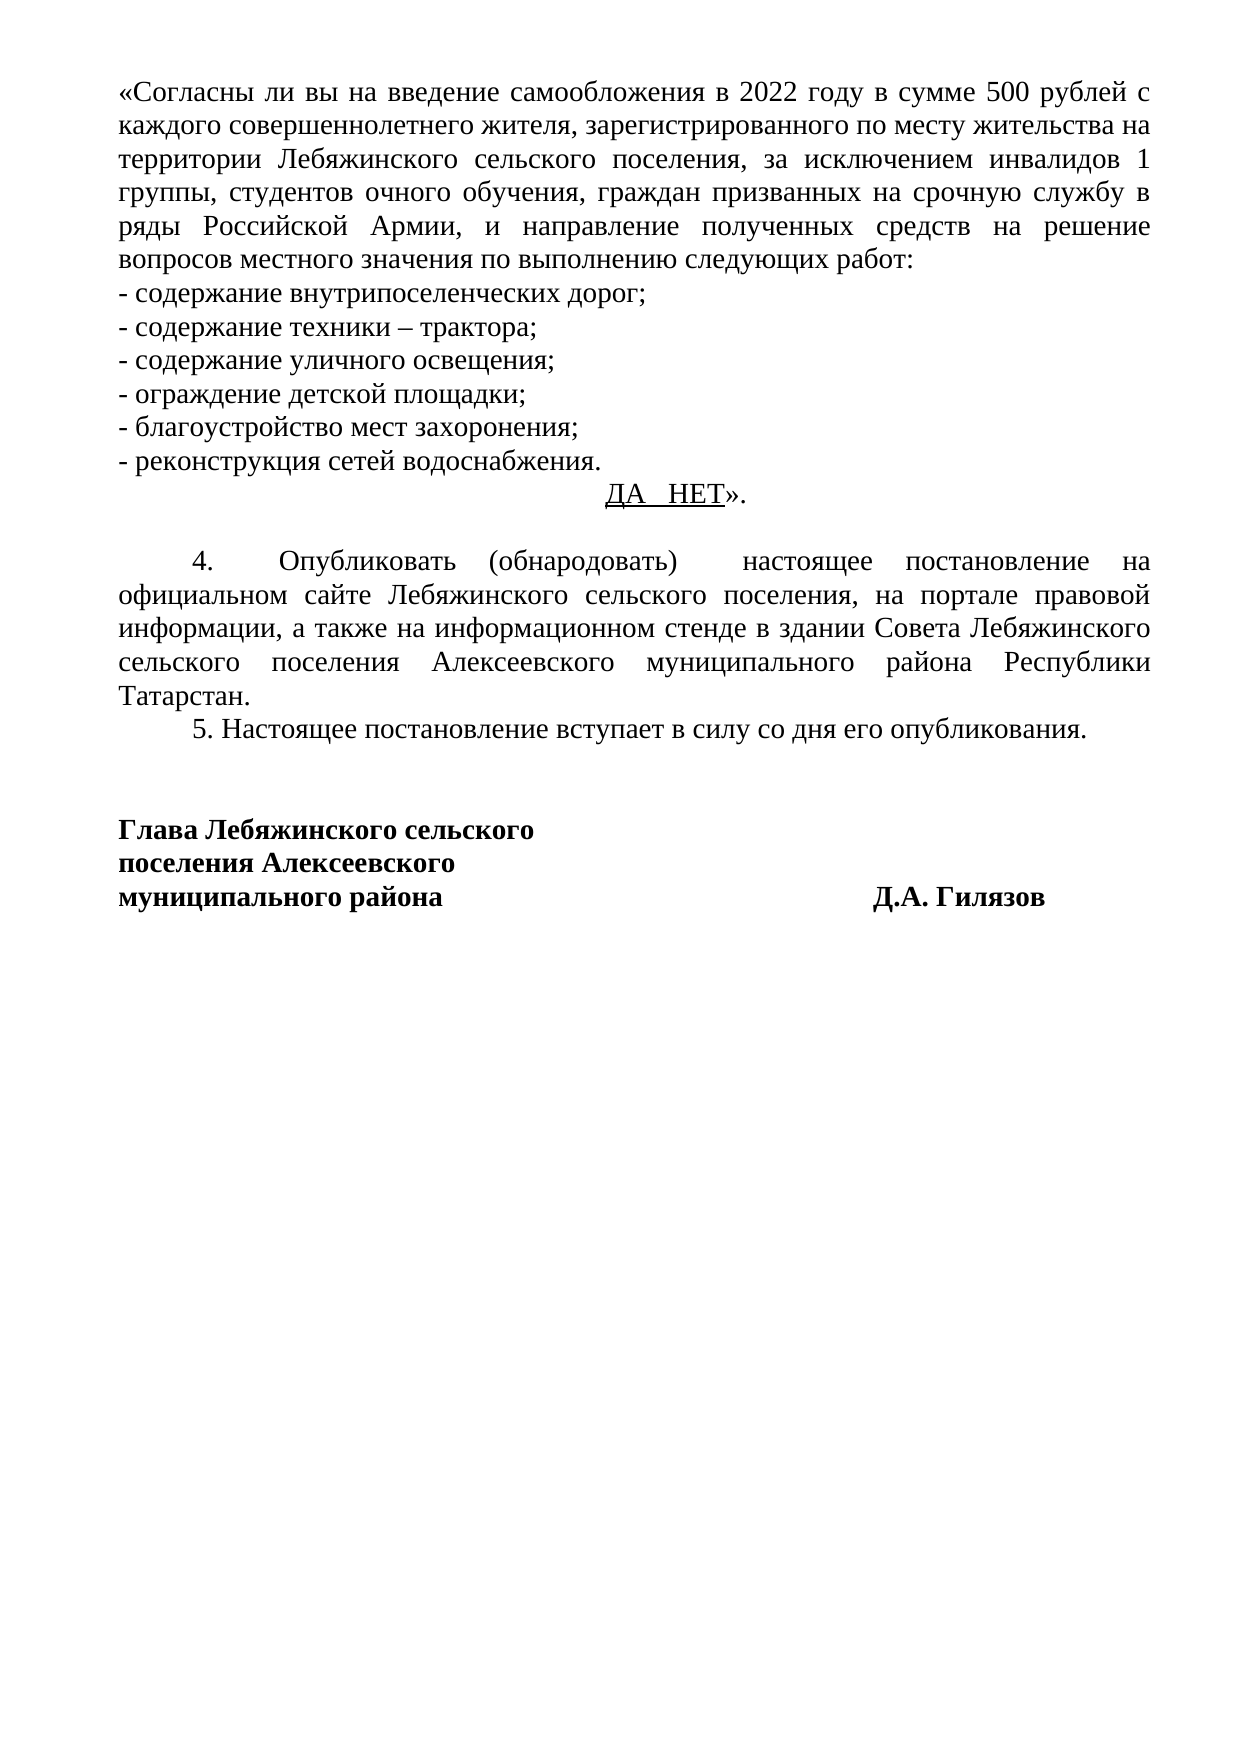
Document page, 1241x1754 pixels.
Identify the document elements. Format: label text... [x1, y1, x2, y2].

text - содержание внутрипоселенческих дорог; [118, 275, 1152, 309]
text - ограждение детской площадки; [118, 376, 1152, 409]
text поселения Алексеевского [118, 845, 1152, 879]
text Глава Лебяжинского сельского [118, 812, 1152, 845]
text «Согласны ли вы на введение самообложения в 2022 году в сумме 500 рублей с каждого совершеннолетнего жителя, зарегистрированного по месту жительства на территории Лебяжинского сельского поселения, за исключением инвалидов 1 группы, студентов очного обучения, граждан призванных на срочную службу в ряды Российской Армии, и направление полученных средств на решение вопросов местного значения по выполнению следующих работ: [118, 74, 1152, 275]
text ДА НЕТ». [200, 476, 1152, 510]
text 5. Настоящее постановление вступает в силу со дня его опубликования. [118, 711, 1152, 745]
text 4. Опубликовать (обнародовать) настоящее постановление на официальном сайте Лебяжинского сельского поселения, на портале правовой информации, а также на информационном стенде в здании Совета Лебяжинского сельского поселения Алексеевского муниципального района Республики Татарстан. [118, 543, 1152, 711]
text муниципального района Д.А. Гилязов [118, 879, 1152, 912]
text - реконструкция сетей водоснабжения. [118, 443, 1152, 476]
text - содержание уличного освещения; [118, 342, 1152, 376]
text - содержание техники – трактора; [118, 309, 1152, 342]
text - благоустройство мест захоронения; [118, 409, 1152, 443]
